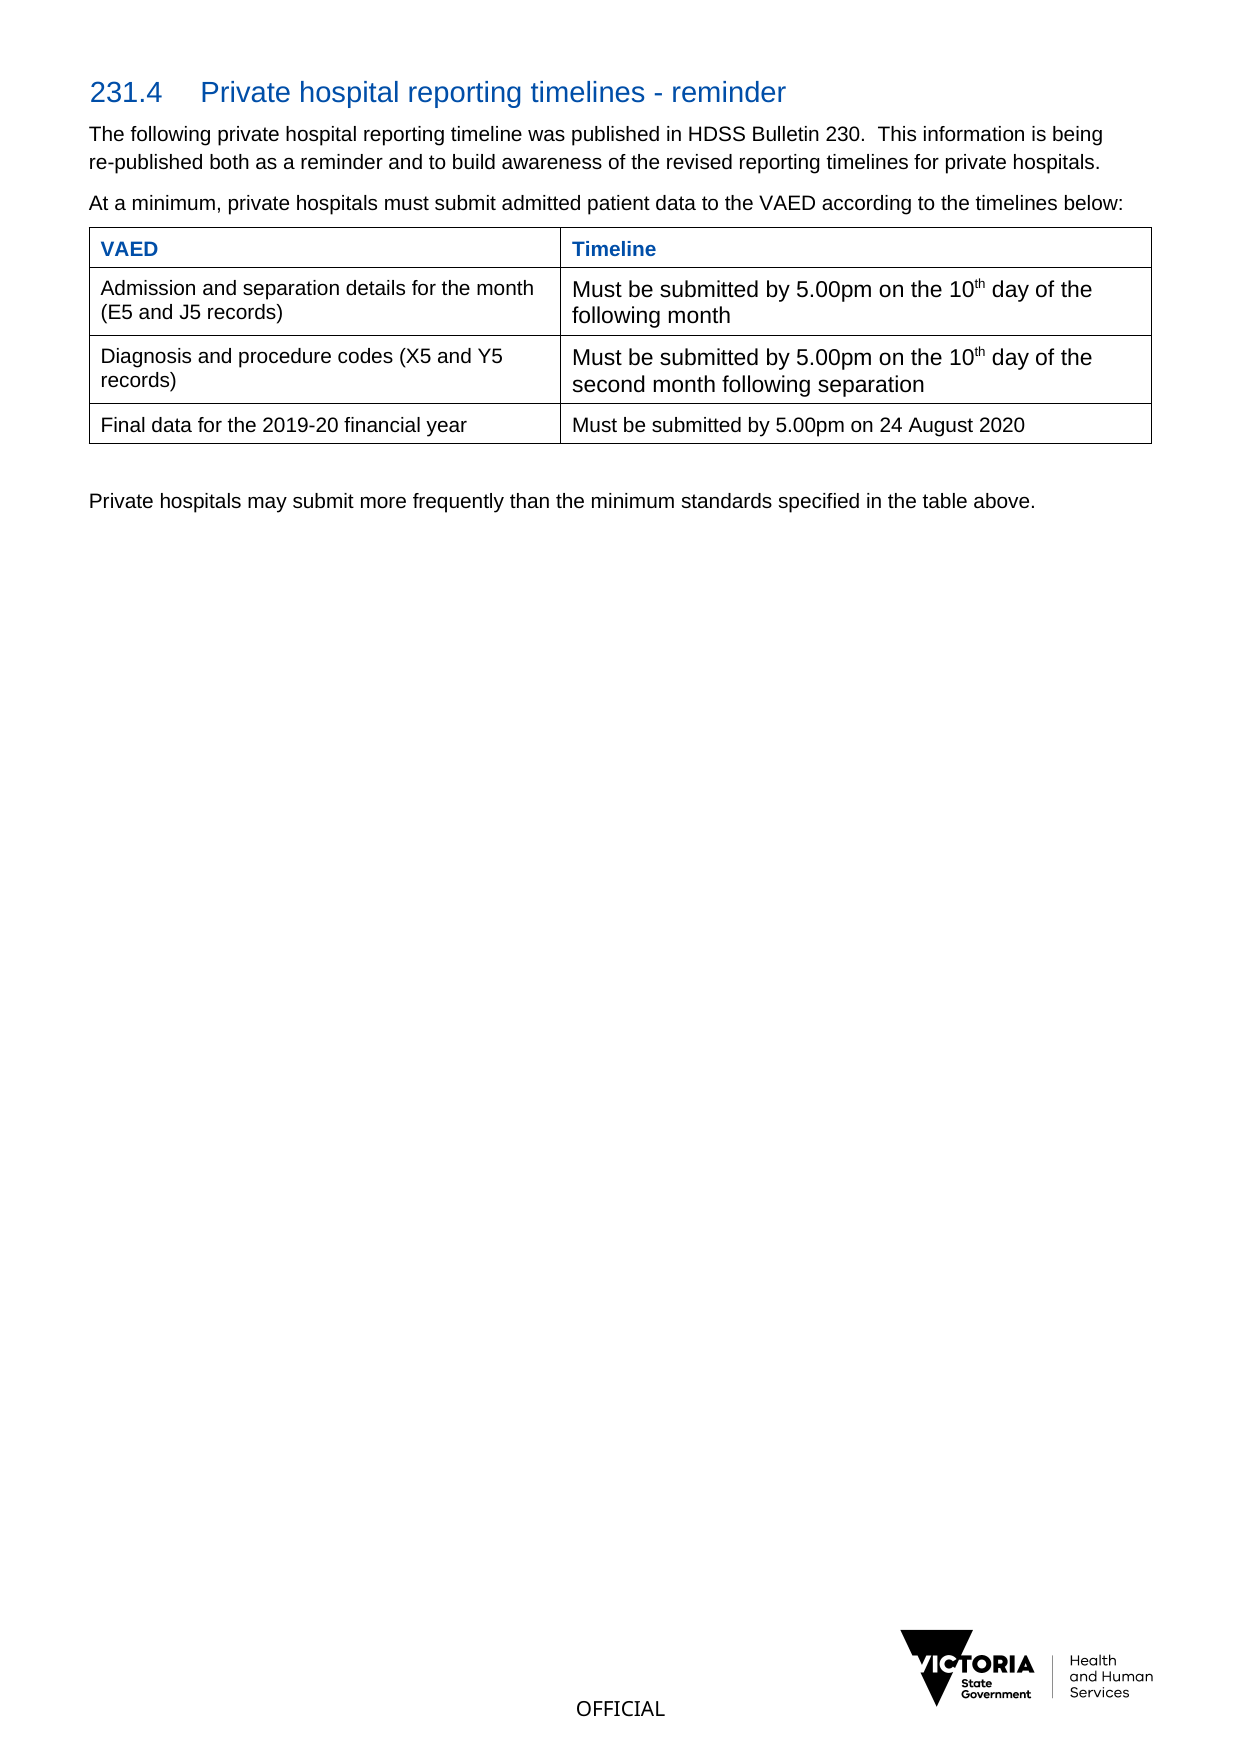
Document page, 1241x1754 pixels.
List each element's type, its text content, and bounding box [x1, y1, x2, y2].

table_cell Must be submitted by 5.00pm on 24 August 2020 [561, 404, 1151, 443]
table_header VAED [90, 228, 560, 267]
table_cell Admission and separation details for the month (E5 and J5 records) [90, 268, 560, 335]
text At a minimum, private hospitals must submit admitted patient data to the VAED according to the timelines below: [89, 186, 1152, 214]
table_cell Must be submitted by 5.00pm on the 10th day of the second month following separation [561, 336, 1151, 403]
picture [0, 1624, 1241, 1754]
table_cell Diagnosis and procedure codes (X5 and Y5 records) [90, 336, 560, 403]
table_cell Must be submitted by 5.00pm on the 10th day of the following month [561, 268, 1151, 335]
table_header Timeline [561, 228, 1151, 267]
text Private hospitals may submit more frequently than the minimum standards specified in the table above. [89, 484, 1152, 513]
subtitle Private hospital reporting timelines - reminder [163, 75, 1152, 108]
text The following private hospital reporting timeline was published in HDSS Bulletin 230. This information is being re-published both as a reminder and to build awareness of the revised reporting timelines for private hospitals. [89, 118, 1152, 174]
table_cell Final data for the 2019-20 financial year [90, 404, 560, 443]
